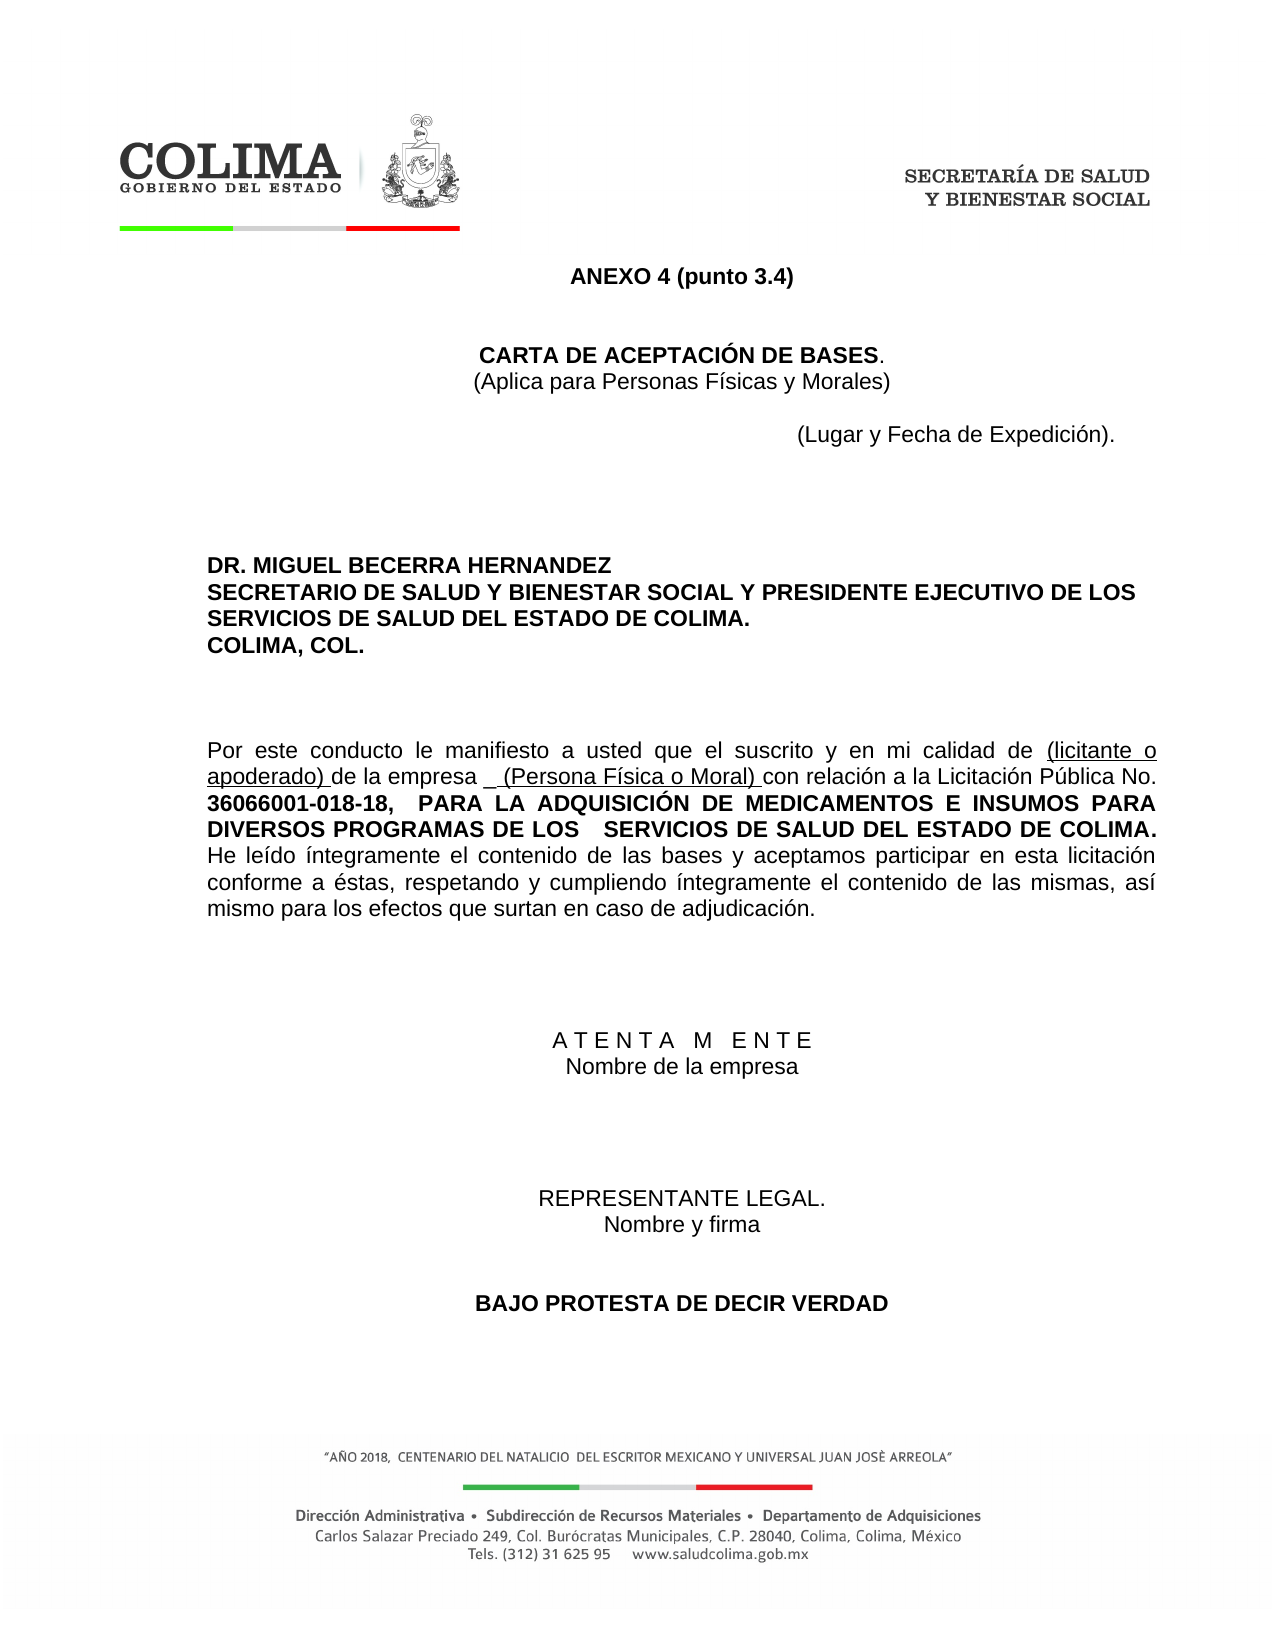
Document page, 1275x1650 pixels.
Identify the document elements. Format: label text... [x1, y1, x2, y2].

text BAJO PROTESTA DE DECIR VERDAD [207, 1290, 1157, 1317]
text Por este conducto le manifiesto a usted que el suscrito y en mi calidad de (licitante o apoderado) de la empresa _ (Persona Física o Moral) con relación a la Licitación Pública No. 36066001-018-18, PARA LA ADQUISICIÓN DE MEDICAMENTOS E INSUMOS PARA DIVERSOS PROGRAMAS DE LOS SERVICIOS DE SALUD DEL ESTADO DE COLIMA. He leído íntegramente el contenido de las bases y aceptamos participar en esta licitación conforme a éstas, respetando y cumpliendo íntegramente el contenido de las mismas, así mismo para los efectos que surtan en caso de adjudicación. [207, 737, 1157, 921]
text COLIMA, COL. [207, 632, 1157, 658]
text (Aplica para Personas Físicas y Morales) [207, 368, 1157, 394]
subtitle DR. MIGUEL BECERRA HERNANDEZ [207, 552, 1157, 579]
text REPRESENTANTE LEGAL. [207, 1185, 1157, 1211]
picture [3, 1434, 1272, 1609]
text CARTA DE ACEPTACIÓN DE BASES. [207, 342, 1157, 368]
text A T E N T A M E N T E [207, 1027, 1157, 1053]
subtitle SECRETARIO DE SALUD Y BIENESTAR SOCIAL Y PRESIDENTE EJECUTIVO DE LOS SERVICIOS DE SALUD DEL ESTADO DE COLIMA. [207, 579, 1157, 632]
text Nombre y firma [207, 1211, 1157, 1238]
picture [3, 29, 1267, 255]
text ANEXO 4 (punto 3.4) [207, 263, 1157, 289]
text Nombre de la empresa [207, 1053, 1157, 1079]
text (Lugar y Fecha de Expedición). [797, 421, 1157, 447]
